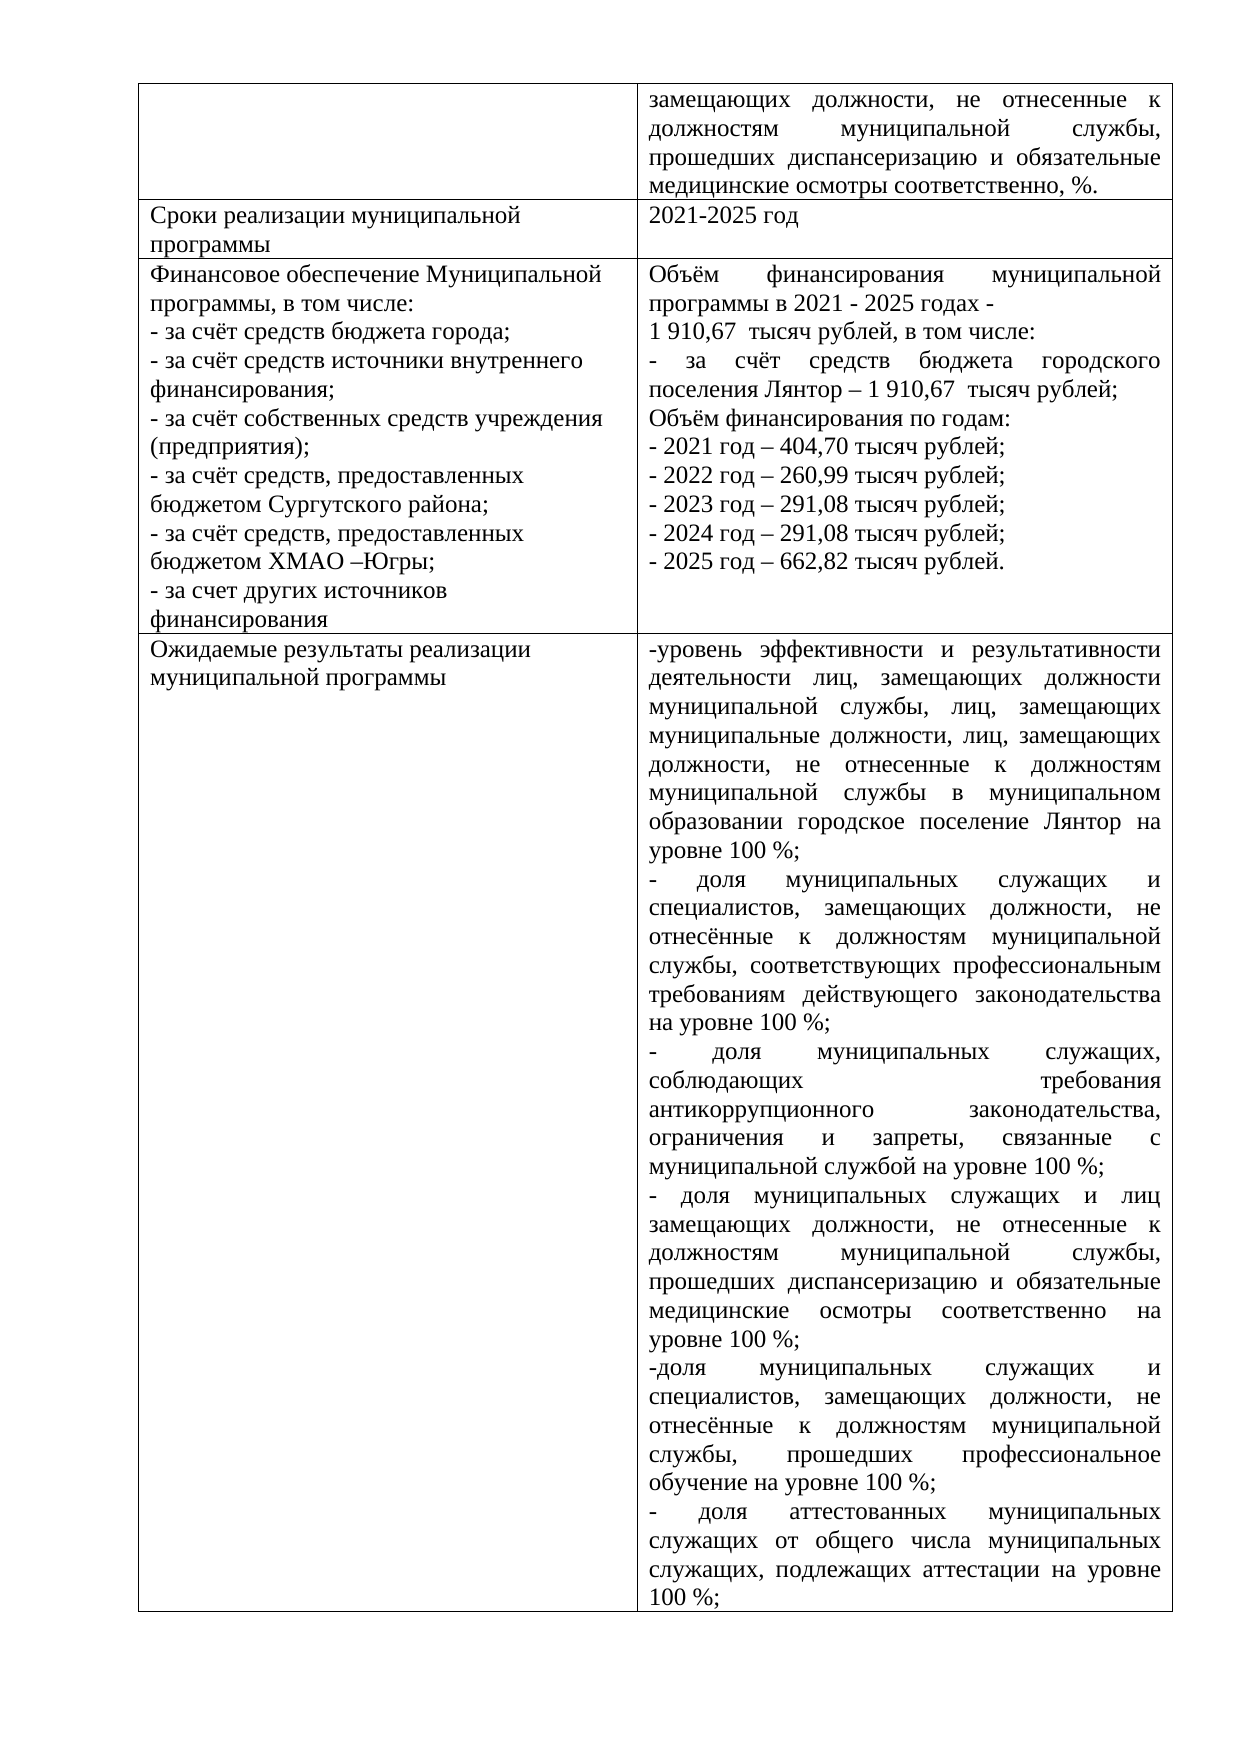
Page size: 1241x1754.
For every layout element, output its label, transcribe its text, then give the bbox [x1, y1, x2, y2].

table_cell Финансовое обеспечение Муниципальной программы, в том числе: - за счёт средств бюджета города; - за счёт средств источники внутреннего финансирования; - за счёт собственных средств учреждения (предприятия); - за счёт средств, предоставленных бюджетом Сургутского района; - за счёт средств, предоставленных бюджетом ХМАО –Югры; - за счет других источников финансирования [139, 259, 637, 633]
table_cell Объём финансирования муниципальной программы в 2021 - 2025 годах - 1 910,67 тысяч рублей, в том числе: - за счёт средств бюджета городского поселения Лянтор – 1 910,67 тысяч рублей; Объём финансирования по годам: - 2021 год – 404,70 тысяч рублей; - 2022 год – 260,99 тысяч рублей; - 2023 год – 291,08 тысяч рублей; - 2024 год – 291,08 тысяч рублей; - 2025 год – 662,82 тысяч рублей. [638, 259, 1172, 633]
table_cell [139, 634, 637, 1611]
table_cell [139, 84, 637, 199]
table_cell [638, 84, 1172, 199]
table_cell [638, 634, 1172, 1611]
table_cell 2021-2025 год [638, 200, 1172, 258]
table_cell Сроки реализации муниципальной программы [139, 200, 637, 258]
